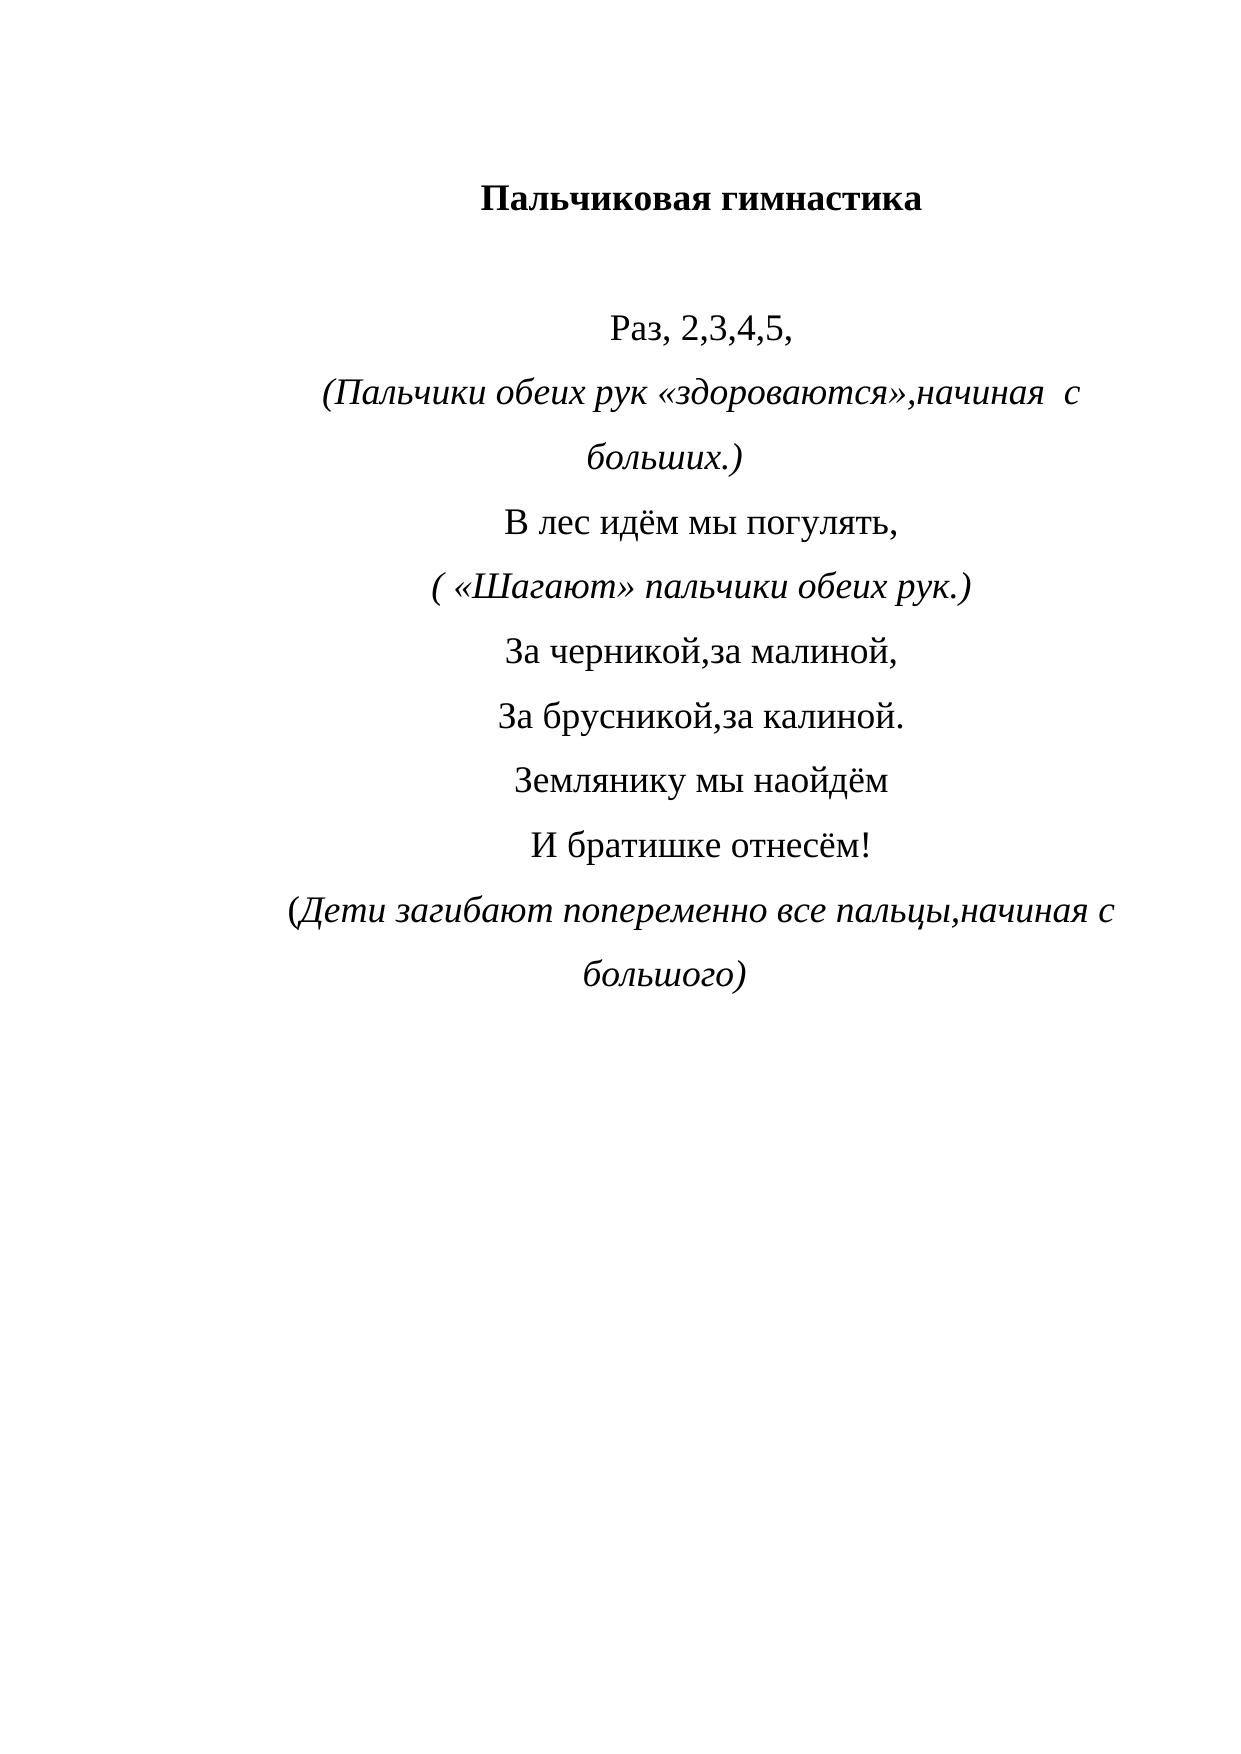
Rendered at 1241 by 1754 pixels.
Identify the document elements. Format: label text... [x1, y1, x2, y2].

text Пальчиковая гимнастика [177, 176, 1152, 219]
text Землянику мы наойдём [177, 758, 1152, 801]
text В лес идём мы погулять, [177, 499, 1152, 542]
text За черникой,за малиной, [177, 628, 1152, 672]
text (Дети загибают попеременно все пальцы,начиная с большого) [177, 887, 1152, 995]
text За брусникой,за калиной. [177, 693, 1152, 736]
text Раз, 2,3,4,5, [177, 305, 1152, 348]
text ( «Шагают» пальчики обеих рук.) [177, 564, 1152, 607]
text (Пальчики обеих рук «здороваются»,начиная с больших.) [177, 370, 1152, 477]
text И братишке отнесём! [177, 822, 1152, 866]
